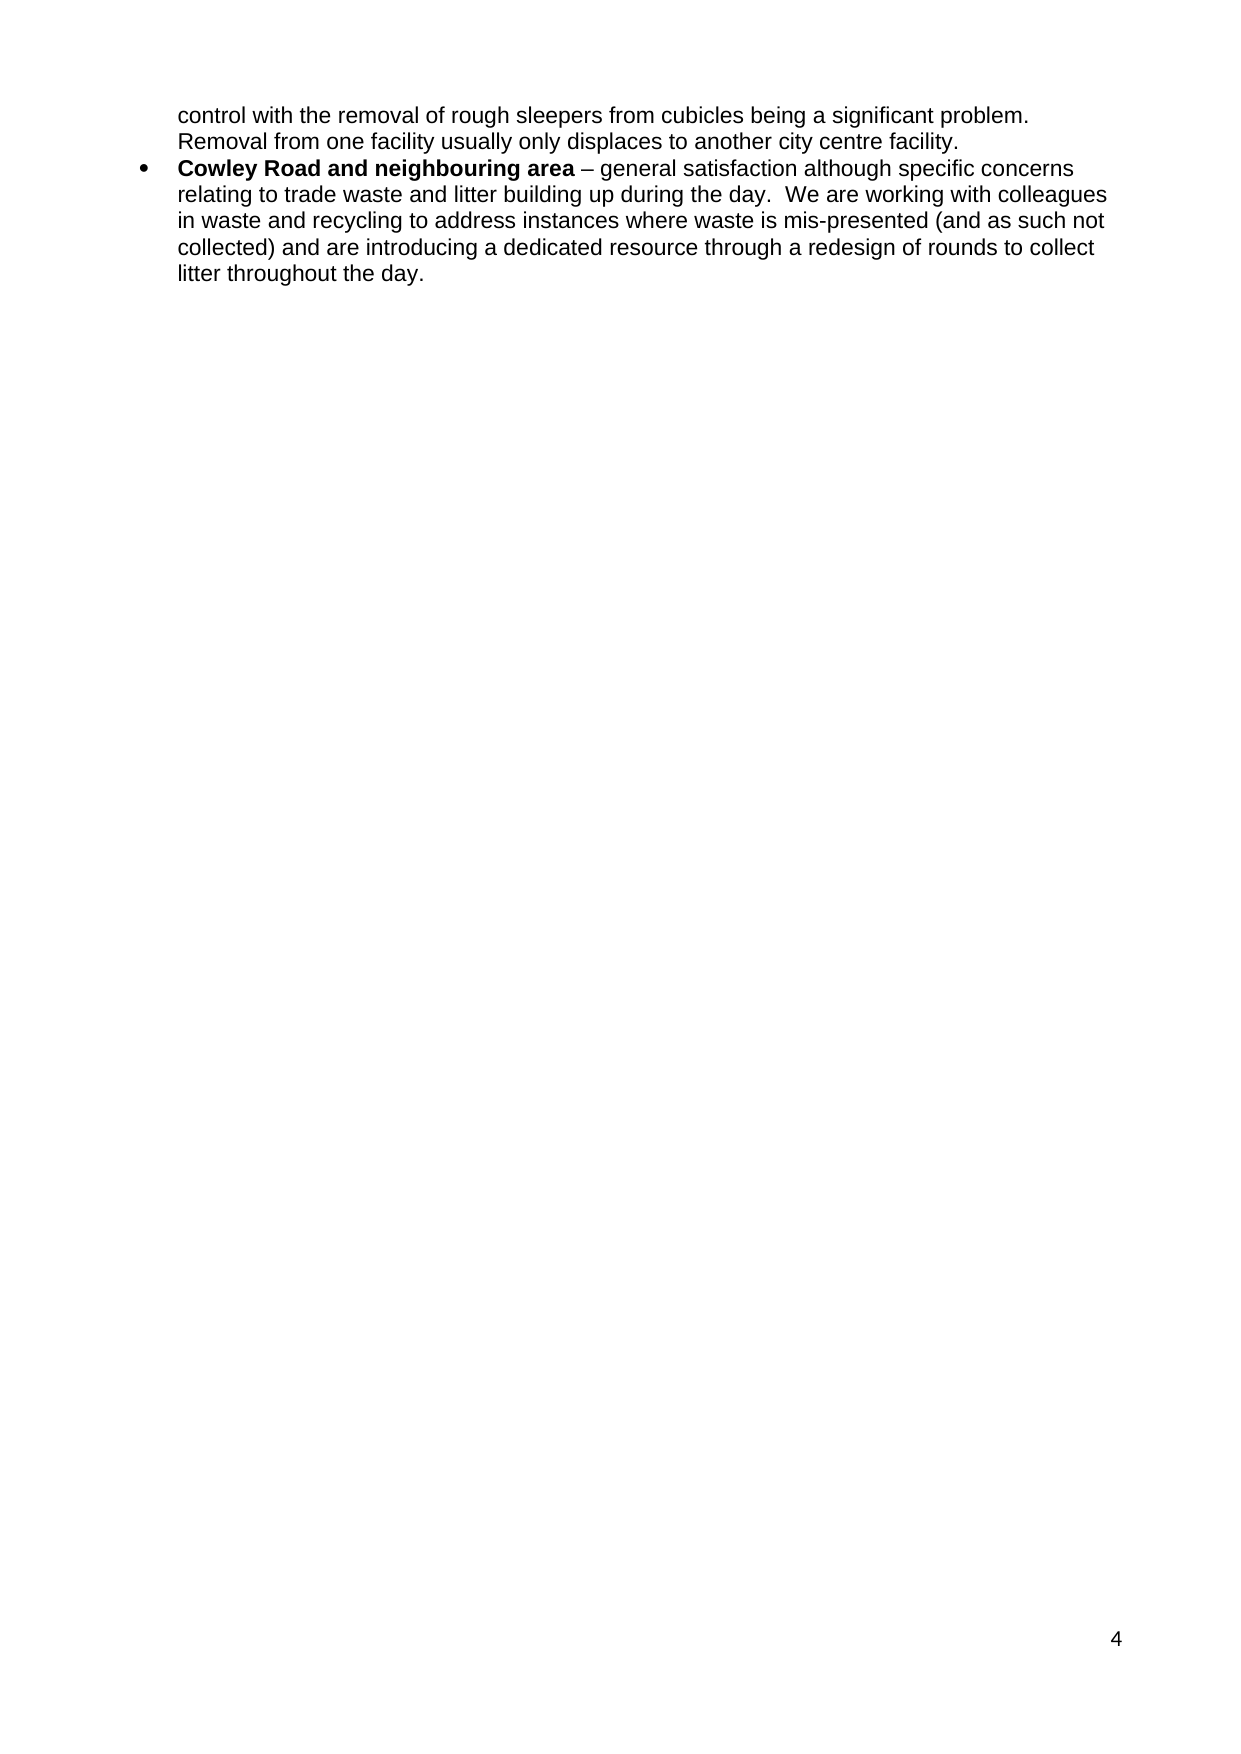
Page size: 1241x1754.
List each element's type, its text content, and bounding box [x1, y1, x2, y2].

list Cowley Road and neighbouring area – general satisfaction although specific concerns relating to trade waste and litter building up during the day. We are working with colleagues in waste and recycling to address instances where waste is mis-presented (and as such not collected) and are introducing a dedicated resource through a redesign of rounds to collect litter throughout the day. [140, 154, 1122, 286]
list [140, 102, 1122, 154]
